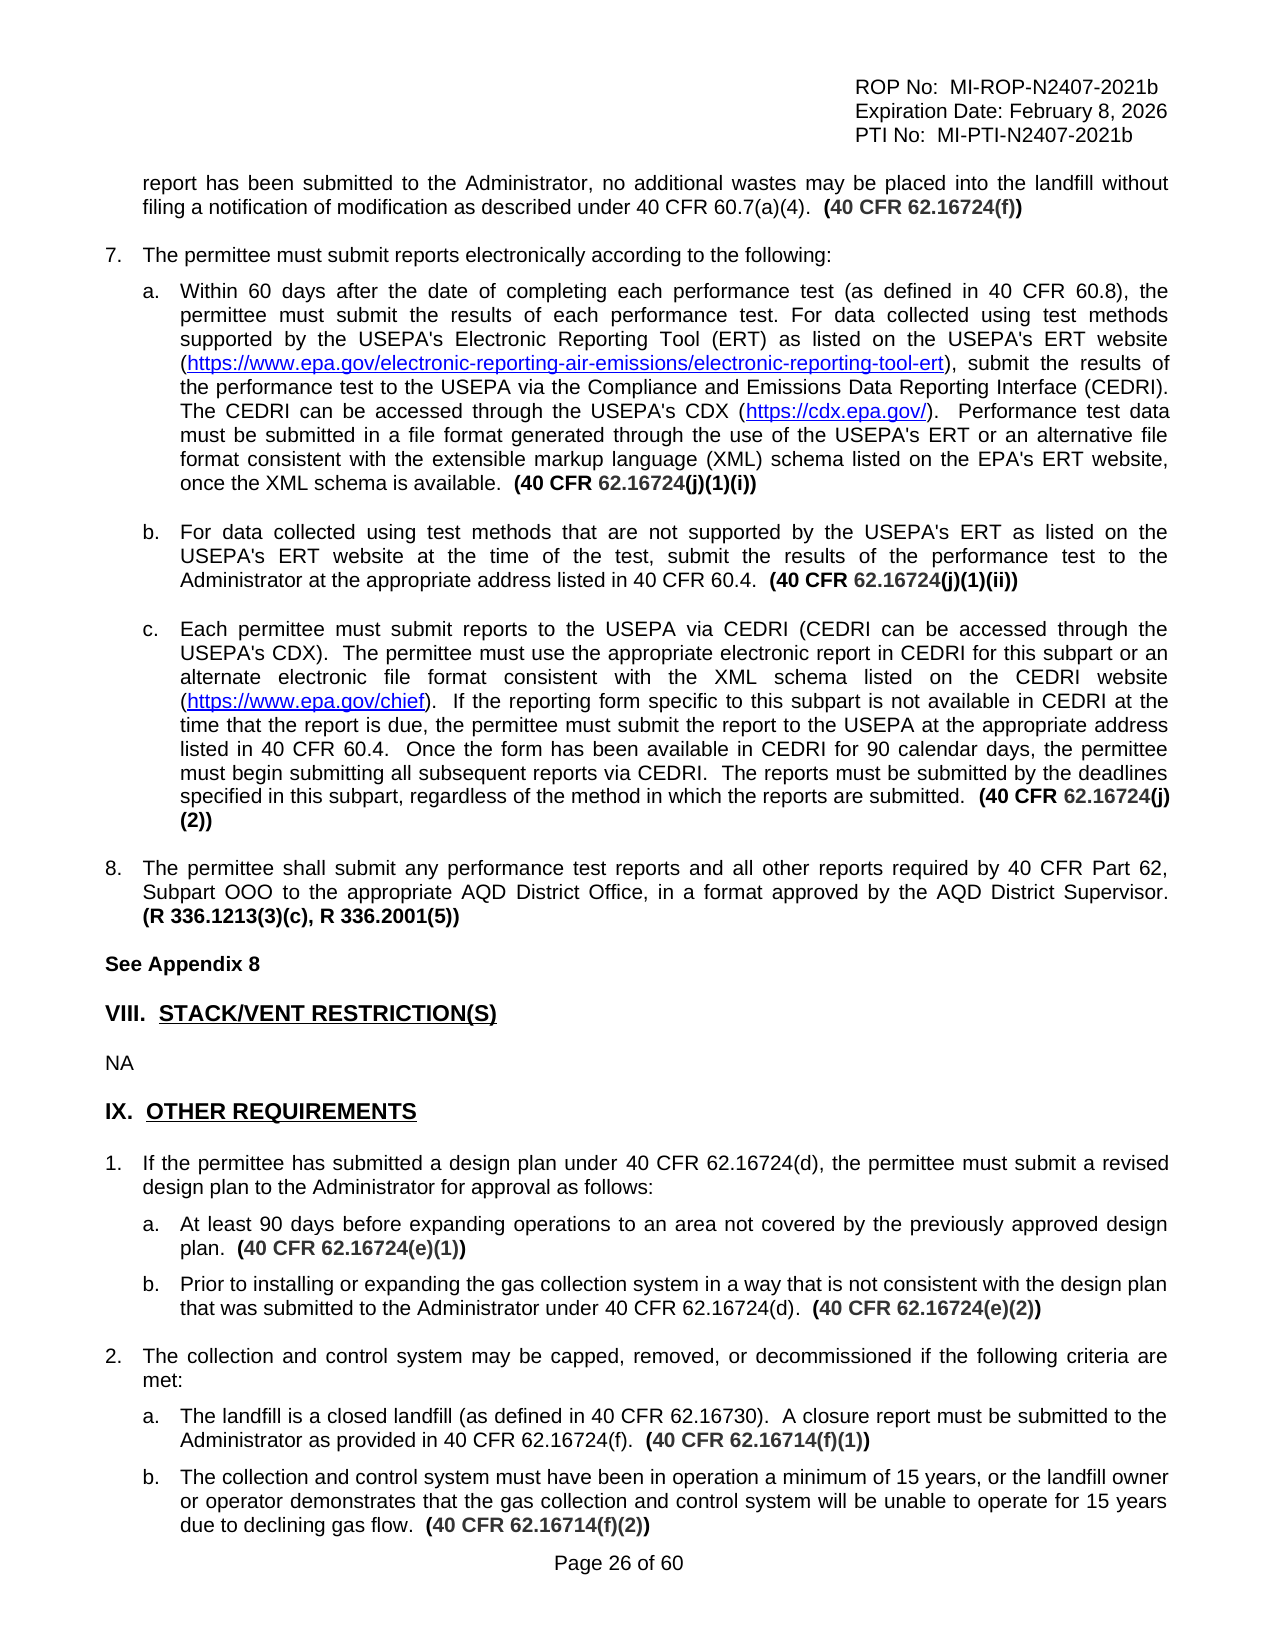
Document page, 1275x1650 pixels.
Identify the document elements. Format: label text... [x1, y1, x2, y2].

list The collection and control system may be capped, removed, or decommissioned if the following criteria are met: [105, 1344, 1170, 1392]
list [105, 171, 1170, 219]
text IX. OTHER REQUIREMENTS [105, 1098, 1170, 1124]
text See Appendix 8 [105, 952, 1170, 976]
text NA [105, 1050, 1170, 1074]
text VIII. STACK/VENT RESTRICTION(S) [105, 1000, 1170, 1026]
list Prior to installing or expanding the gas collection system in a way that is not consistent with the design plan that was submitted to the Administrator under 40 CFR 62.16724(d). (40 CFR 62.16724(e)(2)) [142, 1272, 1170, 1320]
list If the permittee has submitted a design plan under 40 CFR 62.16724(d), the permittee must submit a revised design plan to the Administrator for approval as follows: [105, 1151, 1170, 1199]
list The permittee must submit reports electronically according to the following: [105, 243, 1170, 267]
list The permittee shall submit any performance test reports and all other reports required by 40 CFR Part 62, Subpart OOO to the appropriate AQD District Office, in a format approved by the AQD District Supervisor. (R 336.1213(3)(c), R 336.2001(5)) [105, 856, 1170, 928]
list Within 60 days after the date of completing each performance test (as defined in 40 CFR 60.8), the permittee must submit the results of each performance test. For data collected using test methods supported by the USEPA's Electronic Reporting Tool (ERT) as listed on the USEPA's ERT website (https://www.epa.gov/electronic-reporting-air-emissions/electronic-reporting-tool-ert), submit the results of the performance test to the USEPA via the Compliance and Emissions Data Reporting Interface (CEDRI). The CEDRI can be accessed through the USEPA's CDX (https://cdx.epa.gov/). Performance test data must be submitted in a file format generated through the use of the USEPA's ERT or an alternative file format consistent with the extensible markup language (XML) schema listed on the EPA's ERT website, once the XML schema is available. (40 CFR 62.16724(j)(1)(i)) [142, 279, 1170, 495]
list The landfill is a closed landfill (as defined in 40 CFR 62.16730). A closure report must be submitted to the Administrator as provided in 40 CFR 62.16724(f). (40 CFR 62.16714(f)(1)) [142, 1404, 1170, 1452]
list For data collected using test methods that are not supported by the USEPA's ERT as listed on the USEPA's ERT website at the time of the test, submit the results of the performance test to the Administrator at the appropriate address listed in 40 CFR 60.4. (40 CFR 62.16724(j)(1)(ii)) [142, 520, 1170, 592]
list The collection and control system must have been in operation a minimum of 15 years, or the landfill owner or operator demonstrates that the gas collection and control system will be unable to operate for 15 years due to declining gas flow. (40 CFR 62.16714(f)(2)) [142, 1464, 1170, 1536]
list Each permittee must submit reports to the USEPA via CEDRI (CEDRI can be accessed through the USEPA's CDX). The permittee must use the appropriate electronic report in CEDRI for this subpart or an alternate electronic file format consistent with the XML schema listed on the CEDRI website (https://www.epa.gov/chief). If the reporting form specific to this subpart is not available in CEDRI at the time that the report is due, the permittee must submit the report to the USEPA at the appropriate address listed in 40 CFR 60.4. Once the form has been available in CEDRI for 90 calendar days, the permittee must begin submitting all subsequent reports via CEDRI. The reports must be submitted by the deadlines specified in this subpart, regardless of the method in which the reports are submitted. (40 CFR 62.16724(j)(2)) [142, 617, 1170, 832]
list At least 90 days before expanding operations to an area not covered by the previously approved design plan. (40 CFR 62.16724(e)(1)) [142, 1211, 1170, 1259]
